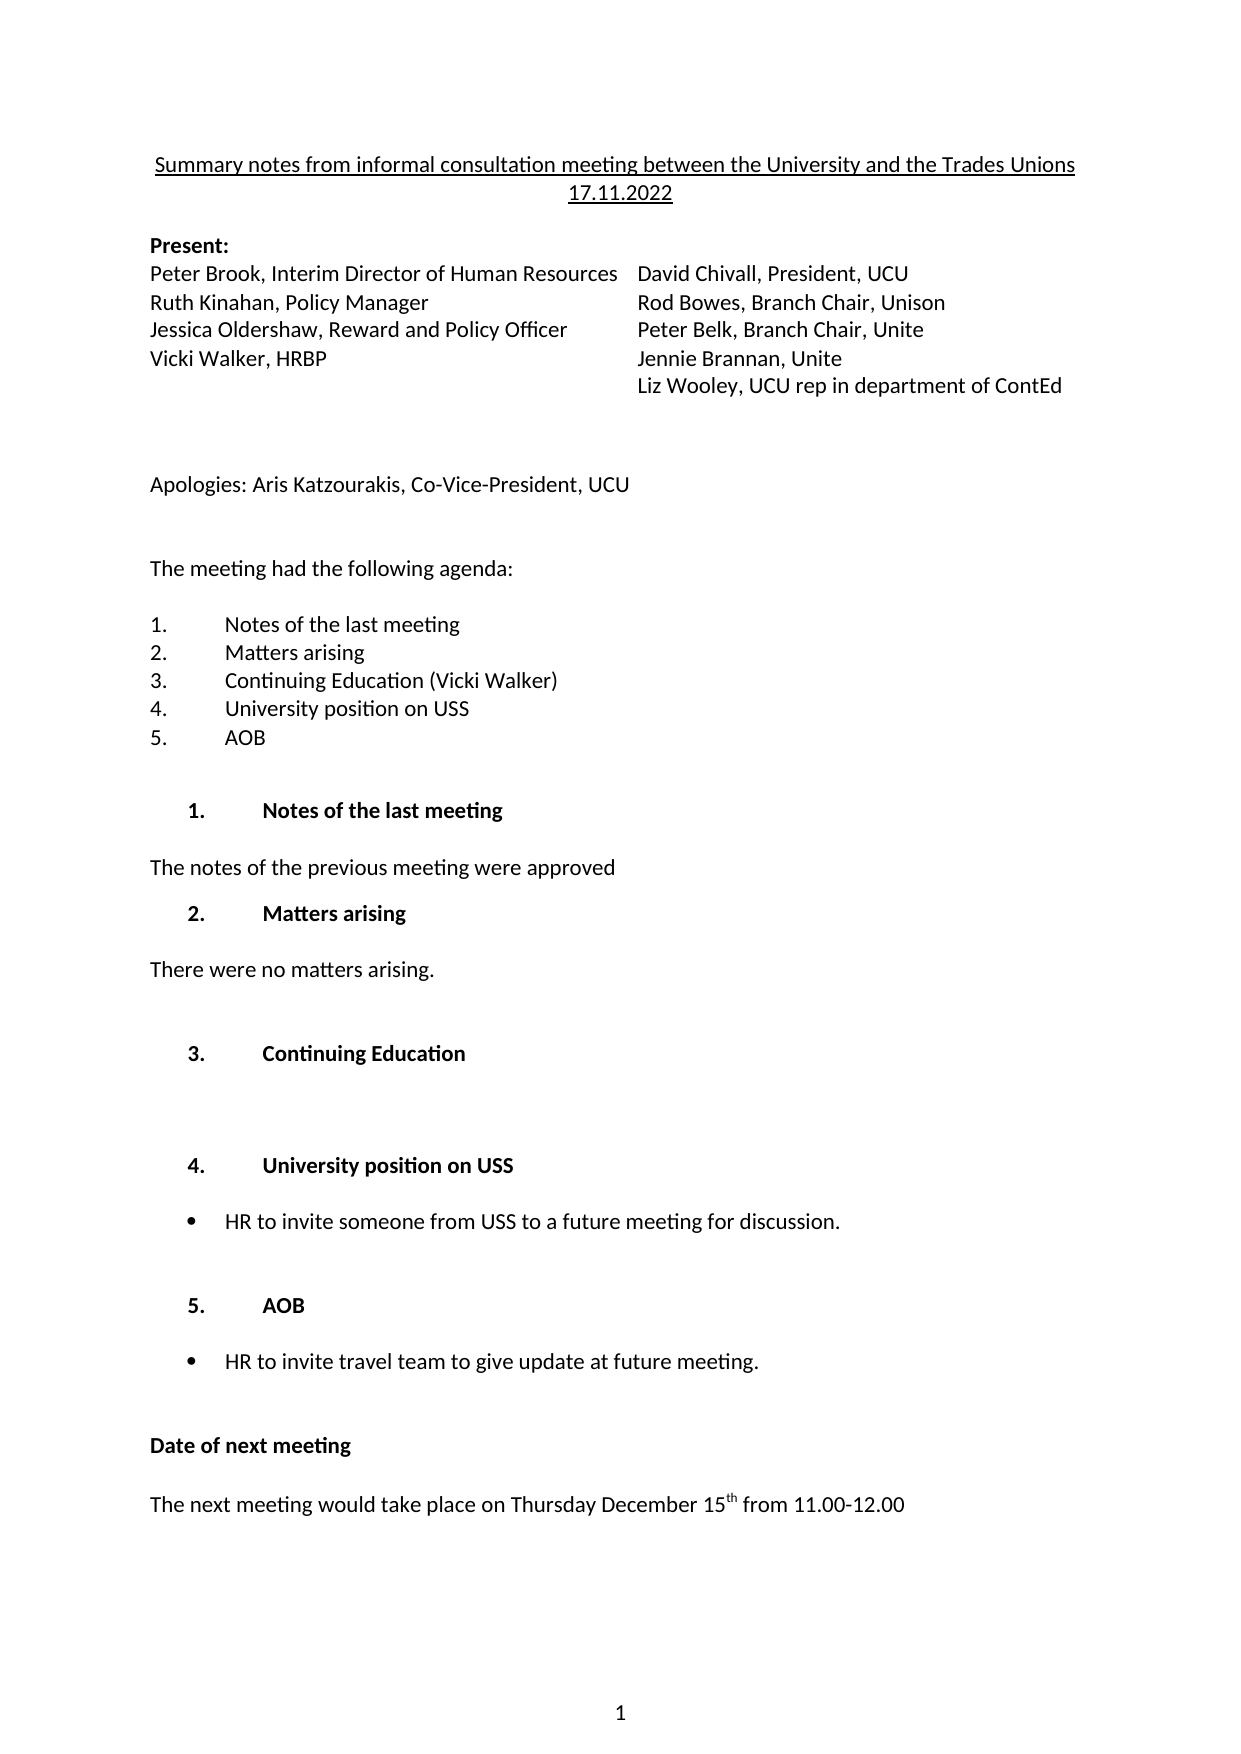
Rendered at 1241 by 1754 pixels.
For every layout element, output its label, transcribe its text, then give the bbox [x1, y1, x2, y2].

list Notes of the last meeting [187, 797, 1090, 825]
table_header David Chivall, President, UCU Rod Bowes, Branch Chair, Unison Peter Belk, Branch Chair, Unite Jennie Brannan, Unite Liz Wooley, UCU rep in department of ContEd [637, 260, 1067, 442]
text Summary notes from informal consultation meeting between the University and the Trades Unions [150, 150, 1090, 178]
list Continuing Education [187, 1039, 1090, 1067]
text 3. Continuing Education (Vicki Walker) [150, 667, 1090, 694]
text The meeting had the following agenda: [150, 554, 1090, 582]
text 17.11.2022 [150, 178, 1090, 206]
text 5. AOB [150, 723, 1090, 751]
list AOB [187, 1291, 1090, 1319]
text 2. Matters arising [150, 638, 1090, 667]
list University position on USS [187, 1151, 1090, 1179]
text Date of next meeting [150, 1431, 1090, 1459]
list Matters arising [187, 899, 1090, 927]
text 4. University position on USS [150, 694, 1090, 723]
table_header Peter Brook, Interim Director of Human Resources Ruth Kinahan, Policy Manager Jessica Oldershaw, Reward and Policy Officer Vicki Walker, HRBP [150, 260, 637, 442]
text There were no matters arising. [150, 955, 1090, 983]
list HR to invite someone from USS to a future meeting for discussion. [187, 1207, 1090, 1235]
text 1. Notes of the last meeting [150, 611, 1090, 638]
text The next meeting would take place on Thursday December 15th from 11.00-12.00 [150, 1490, 1090, 1518]
text Present: [150, 232, 1090, 259]
text Apologies: Aris Katzourakis, Co-Vice-President, UCU [150, 470, 1090, 498]
list HR to invite travel team to give update at future meeting. [187, 1347, 1090, 1375]
text The notes of the previous meeting were approved [150, 853, 1090, 881]
